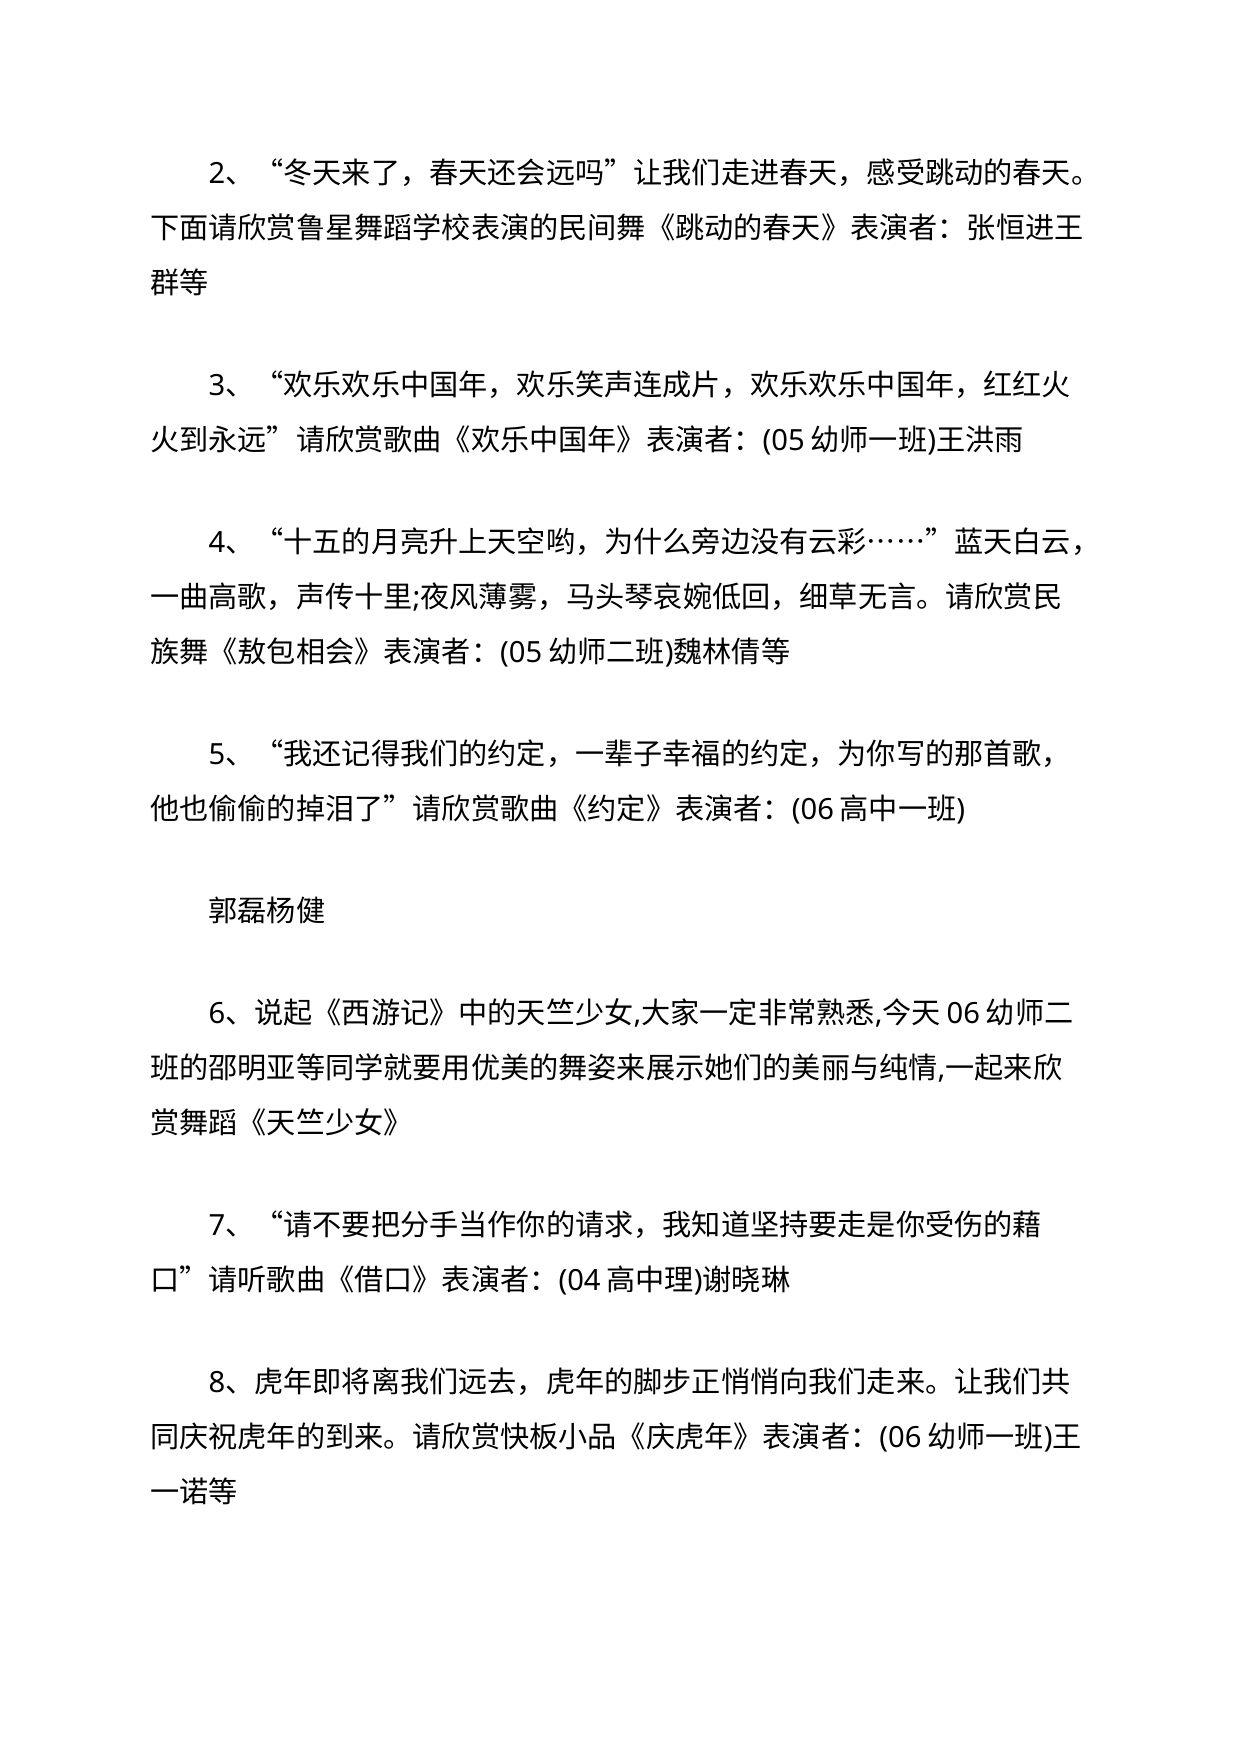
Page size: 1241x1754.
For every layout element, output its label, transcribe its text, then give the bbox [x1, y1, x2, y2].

text 6、说起《西游记》中的天竺少女,大家一定非常熟悉,今天06幼师二班的邵明亚等同学就要用优美的舞姿来展示她们的美丽与纯情,一起来欣赏舞蹈《天竺少女》 [150, 989, 1090, 1142]
text 2、“冬天来了，春天还会远吗”让我们走进春天，感受跳动的春天。下面请欣赏鲁星舞蹈学校表演的民间舞《跳动的春天》表演者：张恒进王群等 [150, 150, 1090, 302]
text 8、虎年即将离我们远去，虎年的脚步正悄悄向我们走来。让我们共同庆祝虎年的到来。请欣赏快板小品《庆虎年》表演者：(06幼师一班)王一诺等 [150, 1358, 1090, 1510]
text 4、“十五的月亮升上天空哟，为什么旁边没有云彩……”蓝天白云，一曲高歌，声传十里;夜风薄雾，马头琴哀婉低回，细草无言。请欣赏民族舞《敖包相会》表演者：(05幼师二班)魏林倩等 [150, 519, 1090, 671]
text 郭磊杨健 [150, 888, 1090, 930]
text 7、“请不要把分手当作你的请求，我知道坚持要走是你受伤的藉口”请听歌曲《借口》表演者：(04高中理)谢晓琳 [150, 1201, 1090, 1298]
text 5、“我还记得我们的约定，一辈子幸福的约定，为你写的那首歌，他也偷偷的掉泪了”请欣赏歌曲《约定》表演者：(06高中一班) [150, 731, 1090, 828]
text 3、“欢乐欢乐中国年，欢乐笑声连成片，欢乐欢乐中国年，红红火火到永远”请欣赏歌曲《欢乐中国年》表演者：(05幼师一班)王洪雨 [150, 362, 1090, 459]
